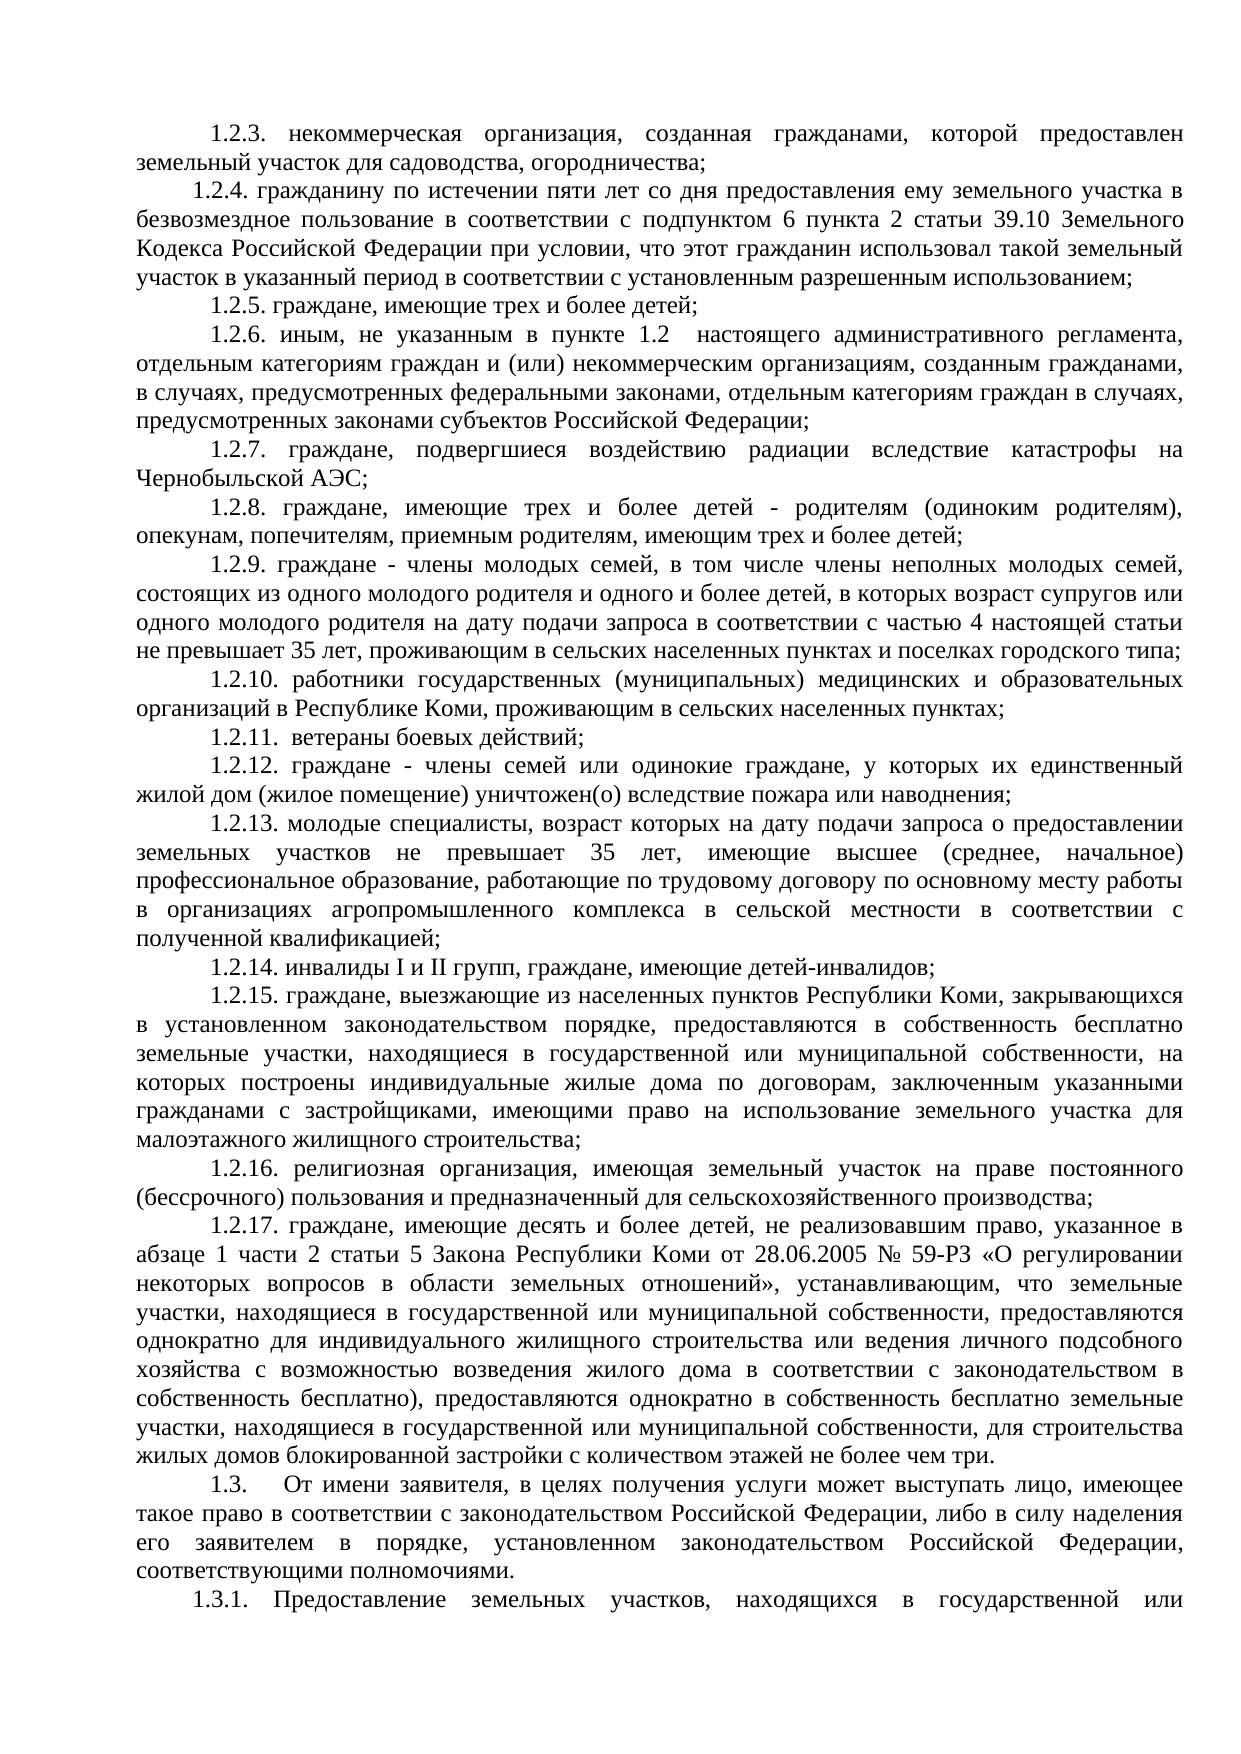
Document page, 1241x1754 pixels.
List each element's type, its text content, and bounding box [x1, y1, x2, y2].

text 1.2.4. гражданину по истечении пяти лет со дня предоставления ему земельного участка в безвозмездное пользование в соответствии с подпунктом 6 пункта 2 статьи 39.10 Земельного Кодекса Российской Федерации при условии, что этот гражданин использовал такой земельный участок в указанный период в соответствии с установленным разрешенным использованием; [136, 176, 1184, 291]
text 1.2.6. иным, не указанным в пункте 1.2 настоящего административного регламента, отдельным категориям граждан и (или) некоммерческим организациям, созданным гражданами, в случаях, предусмотренных федеральными законами, отдельным категориям граждан в случаях, предусмотренных законами субъектов Российской Федерации; [136, 319, 1184, 434]
text 1.2.3. некоммерческая организация, созданная гражданами, которой предоставлен земельный участок для садоводства, огородничества; [136, 118, 1184, 176]
text 1.2.12. граждане - члены семей или одинокие граждане, у которых их единственный жилой дом (жилое помещение) уничтожен(о) вследствие пожара или наводнения; [136, 751, 1184, 808]
text 1.2.14. инвалиды I и II групп, граждане, имеющие детей-инвалидов; [136, 952, 1184, 981]
text 1.2.11. ветераны боевых действий; [136, 722, 1184, 751]
text 1.2.9. граждане - члены молодых семей, в том числе члены неполных молодых семей, состоящих из одного молодого родителя и одного и более детей, в которых возраст супругов или одного молодого родителя на дату подачи запроса в соответствии с частью 4 настоящей статьи не превышает 35 лет, проживающим в сельских населенных пунктах и поселках городского типа; [136, 549, 1184, 664]
text 1.2.8. граждане, имеющие трех и более детей - родителям (одиноким родителям), опекунам, попечителям, приемным родителям, имеющим трех и более детей; [136, 492, 1184, 549]
text 1.3. От имени заявителя, в целях получения услуги может выступать лицо, имеющее такое право в соответствии с законодательством Российской Федерации, либо в силу наделения его заявителем в порядке, установленном законодательством Российской Федерации, соответствующими полномочиями. [136, 1469, 1184, 1584]
text 1.2.10. работники государственных (муниципальных) медицинских и образовательных организаций в Республике Коми, проживающим в сельских населенных пунктах; [136, 664, 1184, 722]
text 1.2.7. граждане, подвергшиеся воздействию радиации вследствие катастрофы на Чернобыльской АЭС; [136, 434, 1184, 492]
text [136, 1584, 1184, 1613]
text 1.2.5. граждане, имеющие трех и более детей; [136, 291, 1184, 319]
text 1.2.16. религиозная организация, имеющая земельный участок на праве постоянного (бессрочного) пользования и предназначенный для сельскохозяйственного производства; [136, 1153, 1184, 1211]
text 1.2.13. молодые специалисты, возраст которых на дату подачи запроса о предоставлении земельных участков не превышает 35 лет, имеющие высшее (среднее, начальное) профессиональное образование, работающие по трудовому договору по основному месту работы в организациях агропромышленного комплекса в сельской местности в соответствии с полученной квалификацией; [136, 808, 1184, 952]
text 1.2.17. граждане, имеющие десять и более детей, не реализовавшим право, указанное в абзаце 1 части 2 статьи 5 Закона Республики Коми от 28.06.2005 № 59-РЗ «О регулировании некоторых вопросов в области земельных отношений», устанавливающим, что земельные участки, находящиеся в государственной или муниципальной собственности, предоставляются однократно для индивидуального жилищного строительства или ведения личного подсобного хозяйства с возможностью возведения жилого дома в соответствии с законодательством в собственность бесплатно), предоставляются однократно в собственность бесплатно земельные участки, находящиеся в государственной или муниципальной собственности, для строительства жилых домов блокированной застройки с количеством этажей не более чем три. [136, 1211, 1184, 1469]
text 1.2.15. граждане, выезжающие из населенных пунктов Республики Коми, закрывающихся в установленном законодательством порядке, предоставляются в собственность бесплатно земельные участки, находящиеся в государственной или муниципальной собственности, на которых построены индивидуальные жилые дома по договорам, заключенным указанными гражданами с застройщиками, имеющими право на использование земельного участка для малоэтажного жилищного строительства; [136, 981, 1184, 1153]
